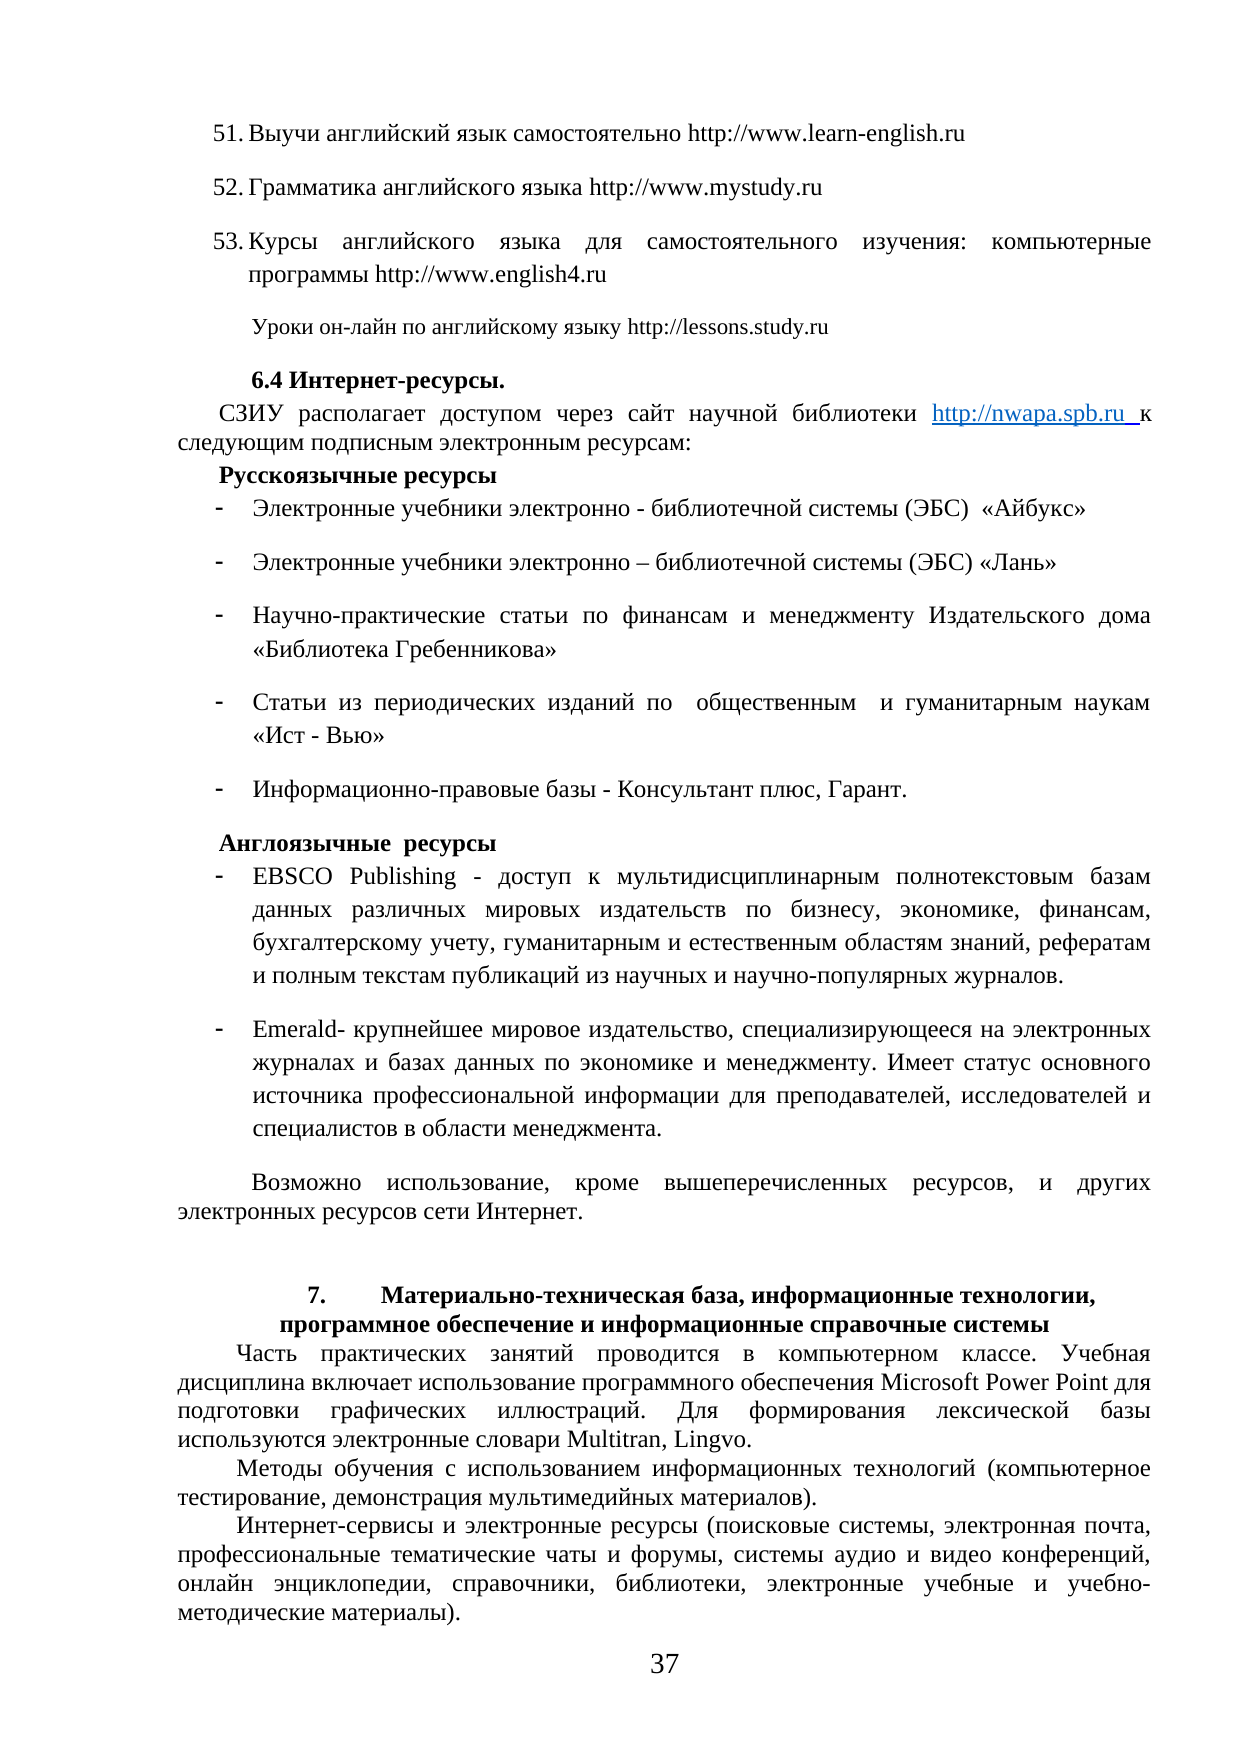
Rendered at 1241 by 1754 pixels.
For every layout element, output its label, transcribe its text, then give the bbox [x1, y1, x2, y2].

text Англоязычные ресурсы [177, 828, 1152, 857]
text Интернет-сервисы и электронные ресурсы (поисковые системы, электронная почта, профессиональные тематические чаты и форумы, системы аудио и видео конференций, онлайн энциклопедии, справочники, библиотеки, электронные учебные и учебно-методические материалы). [177, 1511, 1152, 1626]
text Возможно использование, кроме вышеперечисленных ресурсов, и других электронных ресурсов сети Интернет. [177, 1167, 1152, 1224]
list Выучи английский язык самостоятельно http://www.learn-english.ru [213, 118, 1152, 147]
text Уроки он-лайн по английскому языку http://lessons.study.ru [177, 313, 1152, 339]
list Emerald- крупнейшее мировое издательство, специализирующееся на электронных журналах и базах данных по экономике и менеджменту. Имеет статус основного источника профессиональной информации для преподавателей, исследователей и специалистов в области менеджмента. [215, 1014, 1152, 1142]
list Электронные учебники электронно - библиотечной системы (ЭБС) «Айбукс» [215, 493, 1152, 522]
text Часть практических занятий проводится в компьютерном классе. Учебная дисциплина включает использование программного обеспечения Microsoft Power Point для подготовки графических иллюстраций. Для формирования лексической базы используются электронные словари Multitran, Lingvo. [177, 1338, 1152, 1453]
list Статьи из периодических изданий по общественным и гуманитарным наукам «Ист - Вью» [215, 687, 1152, 749]
list Информационно-правовые базы - Консультант плюс, Гарант. [215, 774, 1152, 803]
text Русскоязычные ресурсы [177, 460, 1152, 489]
list Грамматика английского языка http://www.mystudy.ru [213, 172, 1152, 201]
text Методы обучения с использованием информационных технологий (компьютерное тестирование, демонстрация мультимедийных материалов). [177, 1453, 1152, 1511]
list Научно-практические статьи по финансам и менеджменту Издательского дома «Библиотека Гребенникова» [215, 601, 1152, 662]
list Электронные учебники электронно – библиотечной системы (ЭБС) «Лань» [215, 547, 1152, 576]
list EBSCO Publishing - доступ к мультидисциплинарным полнотекстовым базам данных различных мировых издательств по бизнесу, экономике, финансам, бухгалтерскому учету, гуманитарным и естественным областям знаний, рефератам и полным текстам публикаций из научных и научно-популярных журналов. [215, 861, 1152, 989]
text 7. Материально-техническая база, информационные технологии, программное обеспечение и информационные справочные системы [177, 1281, 1152, 1338]
text 6.4 Интернет-ресурсы. [177, 365, 1152, 394]
text СЗИУ располагает доступом через сайт научной библиотеки http://nwapa.spb.ru к следующим подписным электронным ресурсам: [177, 398, 1152, 456]
list Курсы английского языка для самостоятельного изучения: компьютерные программы http://www.english4.ru [213, 226, 1152, 288]
